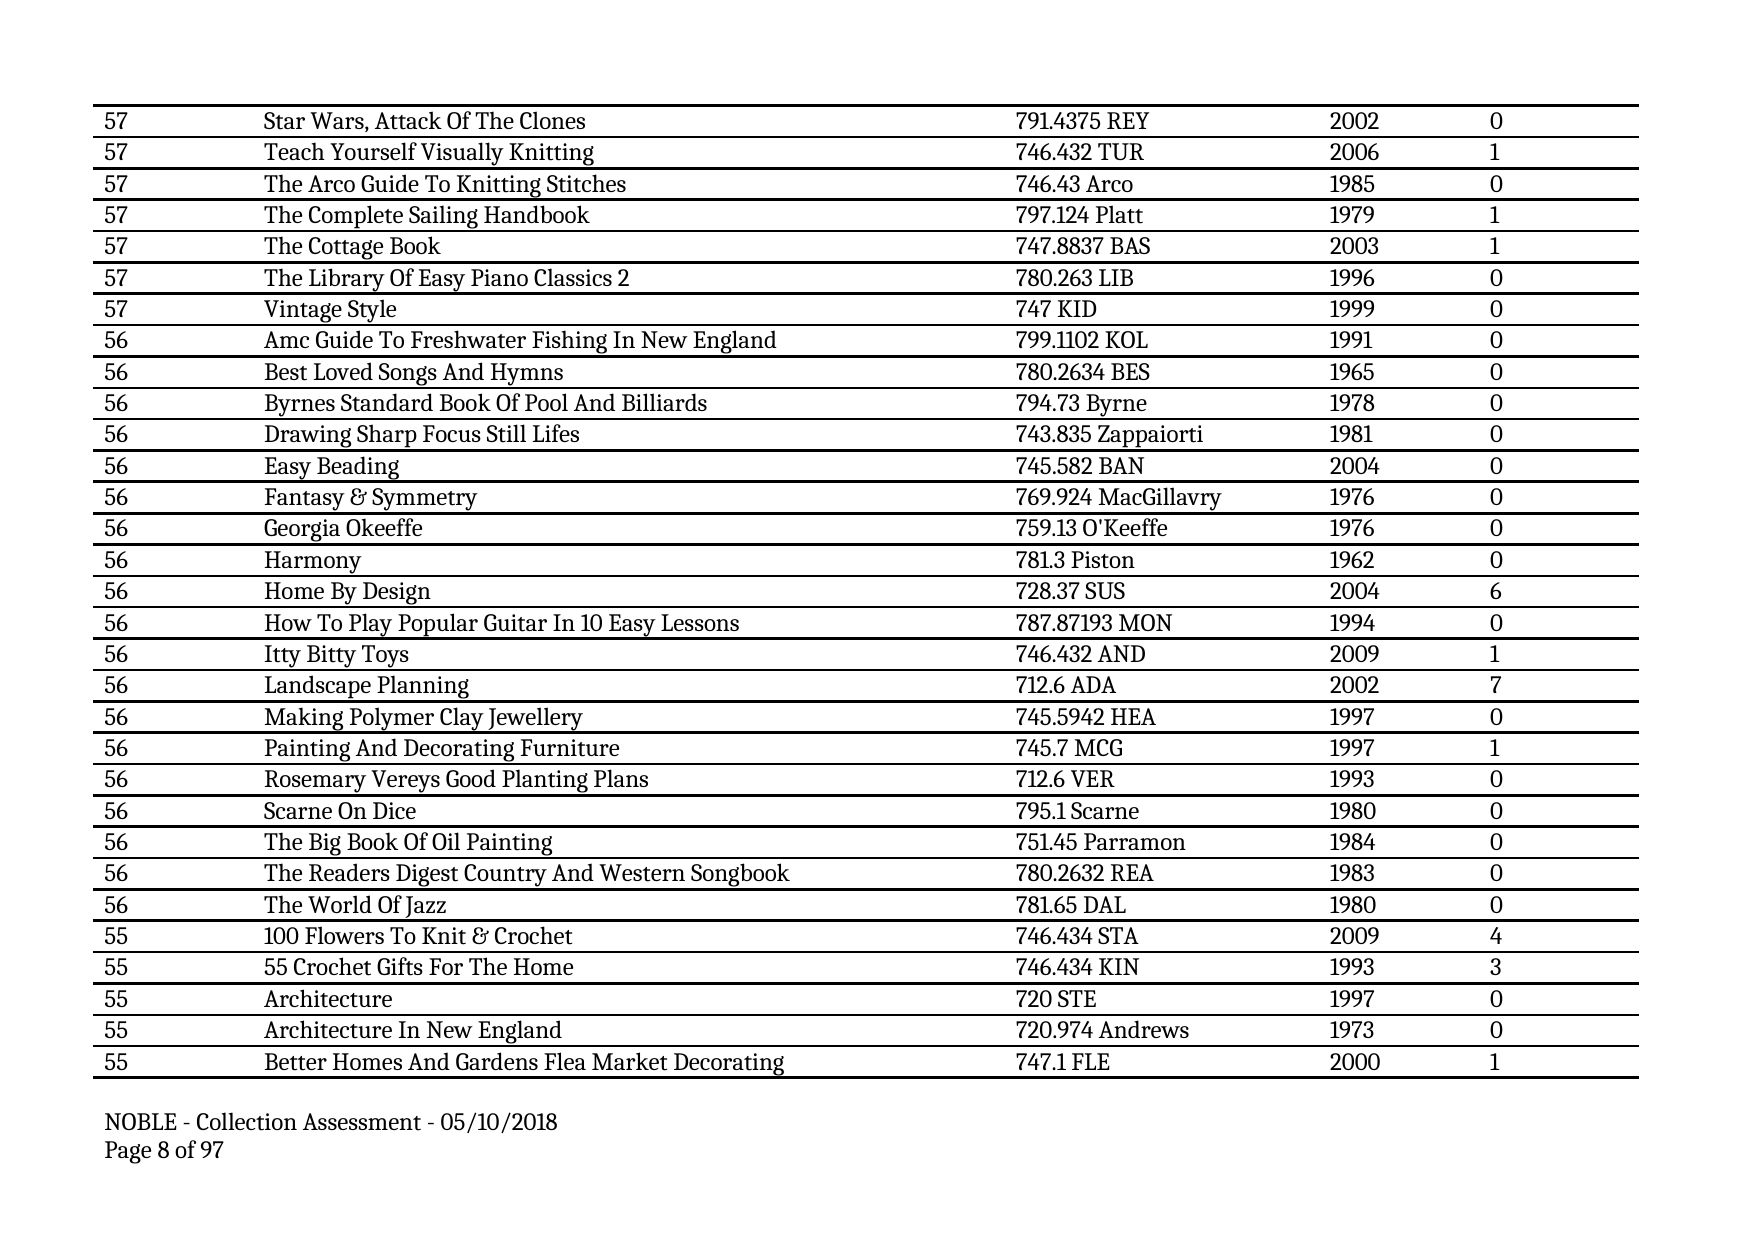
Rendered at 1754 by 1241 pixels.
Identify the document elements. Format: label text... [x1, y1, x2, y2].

table_cell 751.45 Parramon [999, 828, 1319, 857]
table_cell Drawing Sharp Focus Still Lifes [253, 420, 999, 449]
table_cell 1 [1479, 1047, 1638, 1076]
table_cell 4 [1479, 922, 1638, 951]
table_cell 728.37 SUS [999, 577, 1319, 606]
table_cell 2006 [1319, 138, 1478, 167]
table_cell 747.1 FLE [999, 1047, 1319, 1076]
table_cell 56 [93, 703, 253, 731]
table_cell 747.8837 BAS [999, 232, 1319, 261]
table_cell 55 [93, 1016, 253, 1045]
table_cell 56 [93, 326, 253, 355]
table_cell 1997 [1319, 734, 1478, 763]
table_cell Byrnes Standard Book Of Pool And Billiards [253, 389, 999, 418]
table_cell 56 [93, 358, 253, 386]
table_cell 57 [93, 295, 253, 324]
table_cell 720 STE [999, 985, 1319, 1013]
table_cell 2003 [1319, 232, 1478, 261]
table_cell Vintage Style [253, 295, 999, 324]
table_cell 0 [1479, 483, 1638, 512]
table_cell 0 [1479, 326, 1638, 355]
table_cell 55 [93, 985, 253, 1013]
table_cell How To Play Popular Guitar In 10 Easy Lessons [253, 608, 999, 637]
table_cell Itty Bitty Toys [253, 640, 999, 668]
table_cell 2000 [1319, 1047, 1478, 1076]
table_cell The Complete Sailing Handbook [253, 201, 999, 229]
table_cell 6 [1479, 577, 1638, 606]
table_cell 1980 [1319, 891, 1478, 919]
table_cell Making Polymer Clay Jewellery [253, 703, 999, 731]
table_cell 746.434 STA [999, 922, 1319, 951]
table_cell 56 [93, 859, 253, 888]
table_cell 0 [1479, 1016, 1638, 1045]
table_cell 2009 [1319, 640, 1478, 668]
table_cell 1962 [1319, 546, 1478, 574]
table_cell 0 [1479, 891, 1638, 919]
table_cell Rosemary Vereys Good Planting Plans [253, 765, 999, 794]
table_cell Scarne On Dice [253, 797, 999, 825]
table_cell Fantasy & Symmetry [253, 483, 999, 512]
table_cell Painting And Decorating Furniture [253, 734, 999, 763]
table_cell Better Homes And Gardens Flea Market Decorating [253, 1047, 999, 1076]
table_cell 2002 [1319, 107, 1478, 136]
table_cell 780.2632 REA [999, 859, 1319, 888]
table_cell 56 [93, 734, 253, 763]
table_cell 1 [1479, 734, 1638, 763]
table_cell 712.6 ADA [999, 671, 1319, 700]
table_cell 56 [93, 452, 253, 480]
table_cell 797.124 Platt [999, 201, 1319, 229]
table_cell 745.5942 HEA [999, 703, 1319, 731]
table_cell 0 [1479, 765, 1638, 794]
table_cell 746.432 AND [999, 640, 1319, 668]
table_cell Amc Guide To Freshwater Fishing In New England [253, 326, 999, 355]
table_cell 1991 [1319, 326, 1478, 355]
table_cell 56 [93, 608, 253, 637]
table_cell 3 [1479, 953, 1638, 982]
table_cell 0 [1479, 107, 1638, 136]
table_cell 795.1 Scarne [999, 797, 1319, 825]
table_cell 1 [1479, 201, 1638, 229]
table_cell Easy Beading [253, 452, 999, 480]
table_cell 1965 [1319, 358, 1478, 386]
table_cell The Arco Guide To Knitting Stitches [253, 170, 999, 198]
table_cell 56 [93, 483, 253, 512]
table_cell 0 [1479, 452, 1638, 480]
table_cell 759.13 O'Keeffe [999, 515, 1319, 543]
table_cell 0 [1479, 389, 1638, 418]
table_cell 1999 [1319, 295, 1478, 324]
table_cell Home By Design [253, 577, 999, 606]
table_cell 0 [1479, 420, 1638, 449]
table_cell 0 [1479, 703, 1638, 731]
table_cell 746.43 Arco [999, 170, 1319, 198]
table_cell 2002 [1319, 671, 1478, 700]
table_cell 0 [1479, 546, 1638, 574]
table_cell 56 [93, 797, 253, 825]
table_cell 55 [93, 1047, 253, 1076]
table_cell 57 [93, 170, 253, 198]
table_cell 1976 [1319, 515, 1478, 543]
table_cell 56 [93, 671, 253, 700]
table_cell 0 [1479, 170, 1638, 198]
table_cell 56 [93, 546, 253, 574]
table_cell 57 [93, 107, 253, 136]
table_cell 56 [93, 891, 253, 919]
table_cell The World Of Jazz [253, 891, 999, 919]
table_cell 0 [1479, 608, 1638, 637]
table_cell 56 [93, 389, 253, 418]
table_cell 1993 [1319, 953, 1478, 982]
table_cell 56 [93, 765, 253, 794]
table_cell 0 [1479, 828, 1638, 857]
table_cell 720.974 Andrews [999, 1016, 1319, 1045]
table_cell Teach Yourself Visually Knitting [253, 138, 999, 167]
table_cell 2009 [1319, 922, 1478, 951]
table_cell 745.7 MCG [999, 734, 1319, 763]
table_cell 0 [1479, 985, 1638, 1013]
table_cell 1976 [1319, 483, 1478, 512]
table_cell 0 [1479, 797, 1638, 825]
table_cell 780.263 LIB [999, 264, 1319, 292]
table_cell 746.434 KIN [999, 953, 1319, 982]
table_cell 1985 [1319, 170, 1478, 198]
table_cell 56 [93, 577, 253, 606]
table_cell 799.1102 KOL [999, 326, 1319, 355]
table_cell 57 [93, 232, 253, 261]
table_cell 57 [93, 138, 253, 167]
table_cell 1984 [1319, 828, 1478, 857]
table_cell 56 [93, 828, 253, 857]
table_cell The Readers Digest Country And Western Songbook [253, 859, 999, 888]
table_cell 1978 [1319, 389, 1478, 418]
table_cell 781.3 Piston [999, 546, 1319, 574]
table_cell 56 [93, 640, 253, 668]
table_cell 1 [1479, 138, 1638, 167]
table_cell 56 [93, 515, 253, 543]
table_cell 0 [1479, 859, 1638, 888]
table_cell 746.432 TUR [999, 138, 1319, 167]
table_cell 7 [1479, 671, 1638, 700]
table_cell 0 [1479, 358, 1638, 386]
table_cell 1981 [1319, 420, 1478, 449]
table_cell 745.582 BAN [999, 452, 1319, 480]
table_cell 0 [1479, 515, 1638, 543]
table_cell 1997 [1319, 985, 1478, 1013]
table_cell Georgia Okeeffe [253, 515, 999, 543]
table_cell 55 [93, 922, 253, 951]
table_cell 1 [1479, 232, 1638, 261]
table_cell 1993 [1319, 765, 1478, 794]
table_cell Best Loved Songs And Hymns [253, 358, 999, 386]
table_cell Landscape Planning [253, 671, 999, 700]
table_cell 712.6 VER [999, 765, 1319, 794]
table_cell 2004 [1319, 452, 1478, 480]
table_cell 1996 [1319, 264, 1478, 292]
table_cell 100 Flowers To Knit & Crochet [253, 922, 999, 951]
table_cell 2004 [1319, 577, 1478, 606]
table_cell 781.65 DAL [999, 891, 1319, 919]
table_cell 1994 [1319, 608, 1478, 637]
table_cell 55 [93, 953, 253, 982]
table_cell 780.2634 BES [999, 358, 1319, 386]
table_cell 1 [1479, 640, 1638, 668]
table_cell 0 [1479, 264, 1638, 292]
table_cell 1979 [1319, 201, 1478, 229]
table_cell 794.73 Byrne [999, 389, 1319, 418]
table_cell 57 [93, 201, 253, 229]
table_cell 56 [93, 420, 253, 449]
table_cell 0 [1479, 295, 1638, 324]
table_cell 747 KID [999, 295, 1319, 324]
table_cell 1980 [1319, 797, 1478, 825]
table_cell Architecture [253, 985, 999, 1013]
table_cell The Library Of Easy Piano Classics 2 [253, 264, 999, 292]
table_cell 791.4375 REY [999, 107, 1319, 136]
table_cell 1973 [1319, 1016, 1478, 1045]
table_cell 743.835 Zappaiorti [999, 420, 1319, 449]
table_cell Star Wars, Attack Of The Clones [253, 107, 999, 136]
table_cell 769.924 MacGillavry [999, 483, 1319, 512]
table_cell 787.87193 MON [999, 608, 1319, 637]
table_cell The Big Book Of Oil Painting [253, 828, 999, 857]
table_cell Architecture In New England [253, 1016, 999, 1045]
table_cell 1983 [1319, 859, 1478, 888]
table_cell The Cottage Book [253, 232, 999, 261]
table_cell Harmony [253, 546, 999, 574]
table_cell 57 [93, 264, 253, 292]
table_cell 55 Crochet Gifts For The Home [253, 953, 999, 982]
table_cell 1997 [1319, 703, 1478, 731]
